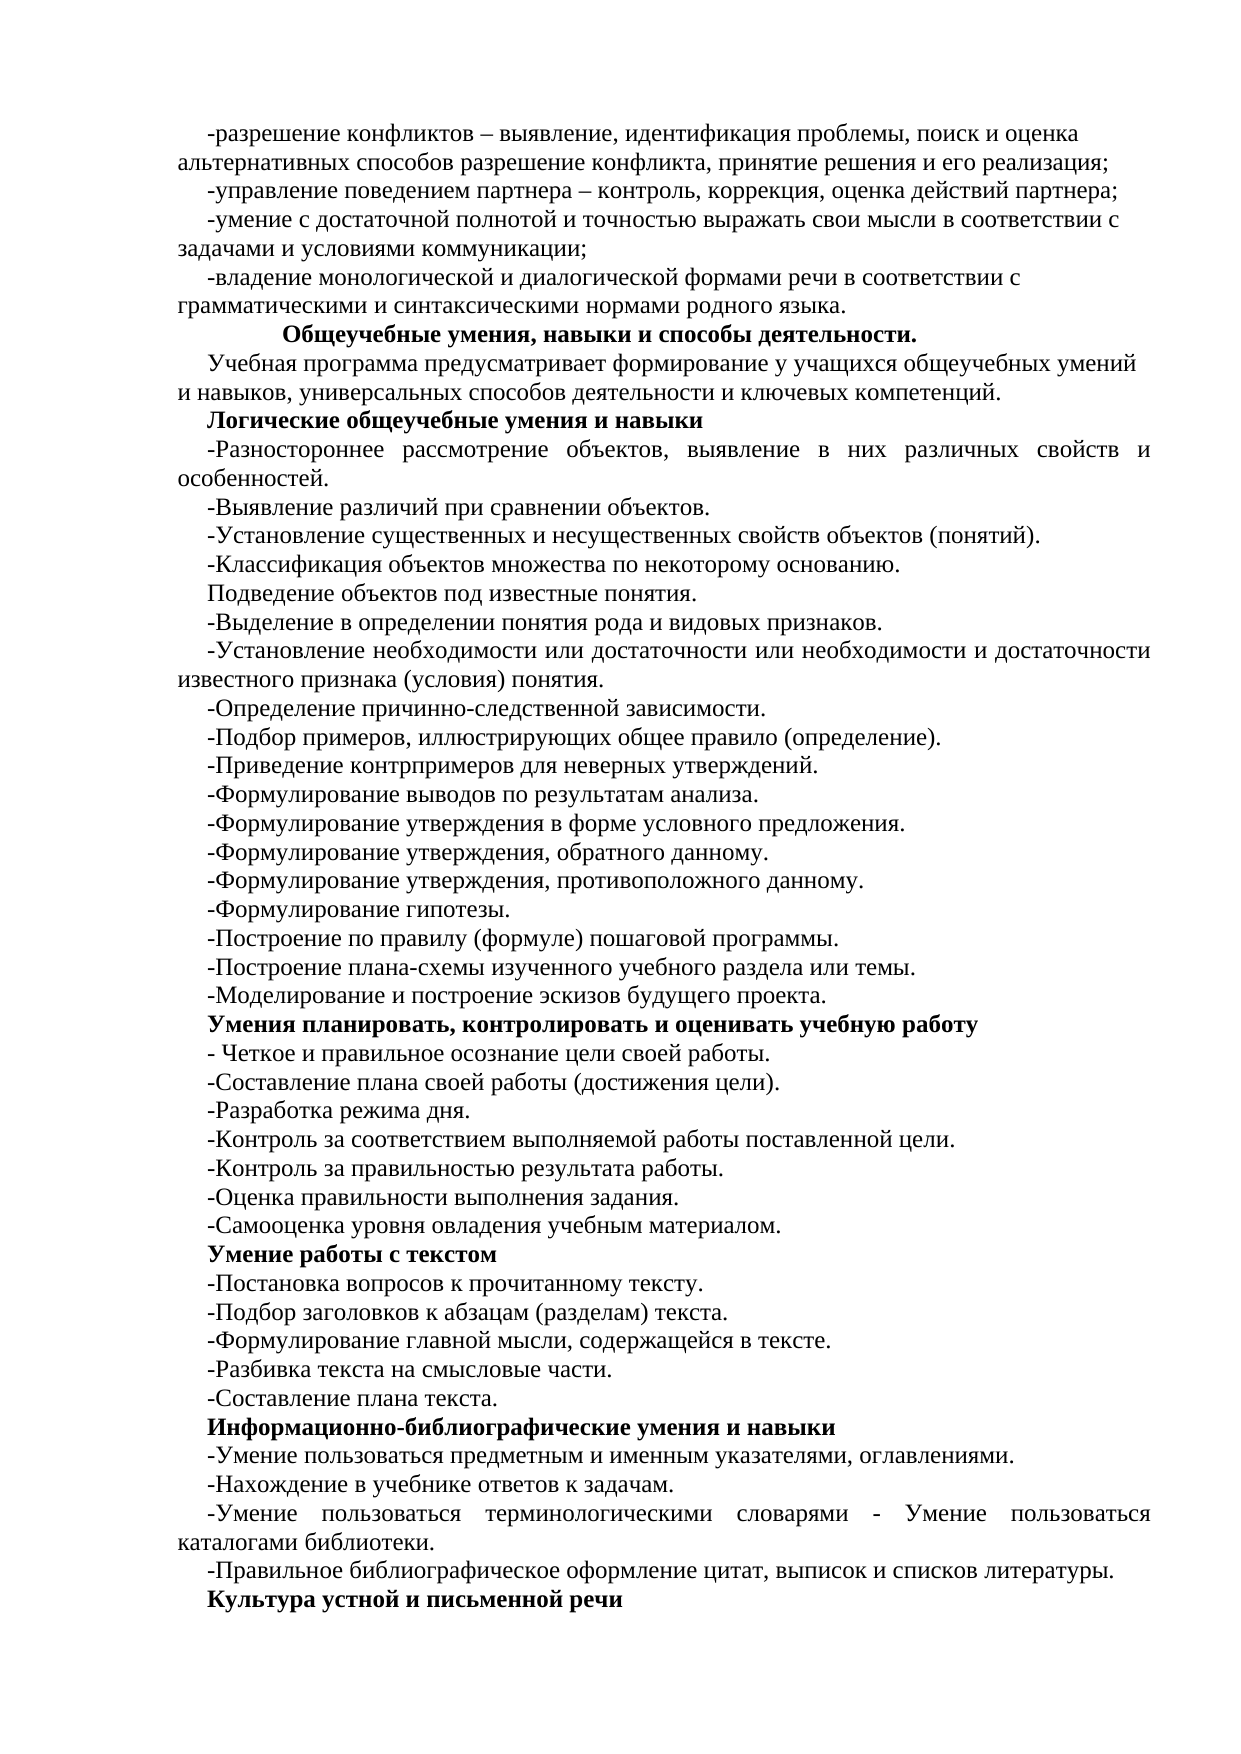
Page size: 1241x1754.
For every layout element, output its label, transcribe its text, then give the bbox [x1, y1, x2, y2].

text -Самооценка уровня овладения учебным материалом. [177, 1211, 1152, 1239]
text - Четкое и правильное осознание цели своей работы. [177, 1038, 1152, 1067]
text Информационно-библиографические умения и навыки [177, 1412, 1152, 1441]
text -Нахождение в учебнике ответов к задачам. [177, 1469, 1152, 1498]
text Подведение объектов под известные понятия. [177, 578, 1152, 607]
text -Контроль за соответствием выполняемой работы поставленной цели. [177, 1124, 1152, 1153]
text -умение с достаточной полнотой и точностью выражать свои мысли в соответствии с задачами и условиями коммуникации; [177, 204, 1152, 262]
text -Составление плана текста. [177, 1383, 1152, 1412]
text -Установление необходимости или достаточности или необходимости и достаточности известного признака (условия) понятия. [177, 636, 1152, 693]
text -Формулирование утверждения, противоположного данному. [177, 866, 1152, 894]
text Культура устной и письменной речи [177, 1584, 1152, 1613]
text -Умение пользоваться предметным и именным указателями, оглавлениями. [177, 1441, 1152, 1469]
text Умение работы с текстом [177, 1239, 1152, 1268]
text -Подбор примеров, иллюстрирующих общее правило (определение). [177, 722, 1152, 751]
text -Выделение в определении понятия рода и видовых признаков. [177, 607, 1152, 636]
text -Умение пользоваться терминологическими словарями - Умение пользоваться каталогами библиотеки. [177, 1498, 1152, 1556]
text -Правильное библиографическое оформление цитат, выписок и списков литературы. [177, 1556, 1152, 1584]
text Логические общеучебные умения и навыки [177, 406, 1152, 434]
text -Разностороннее рассмотрение объектов, выявление в них различных свойств и особенностей. [177, 434, 1152, 492]
text -Построение плана-схемы изученного учебного раздела или темы. [177, 952, 1152, 981]
text -Построение по правилу (формуле) пошаговой программы. [177, 923, 1152, 952]
text -Формулирование утверждения в форме условного предложения. [177, 808, 1152, 837]
text -Разработка режима дня. [177, 1096, 1152, 1124]
text -Классификация объектов множества по некоторому основанию. [177, 549, 1152, 578]
text -разрешение конфликтов – выявление, идентификация проблемы, поиск и оценка альтернативных способов разрешение конфликта, принятие решения и его реализация; [177, 118, 1152, 176]
text -Формулирование выводов по результатам анализа. [177, 779, 1152, 808]
text Умения планировать, контролировать и оценивать учебную работу [177, 1009, 1152, 1038]
text -Контроль за правильностью результата работы. [177, 1153, 1152, 1182]
text -Составление плана своей работы (достижения цели). [177, 1067, 1152, 1096]
text -владение монологической и диалогической формами речи в соответствии с грамматическими и синтаксическими нормами родного языка. [177, 262, 1152, 319]
text -управление поведением партнера – контроль, коррекция, оценка действий партнера; [177, 176, 1152, 204]
text -Выявление различий при сравнении объектов. [177, 492, 1152, 521]
text -Постановка вопросов к прочитанному тексту. [177, 1268, 1152, 1297]
text Учебная программа предусматривает формирование у учащихся общеучебных умений и навыков, универсальных способов деятельности и ключевых компетенций. [177, 348, 1152, 406]
text -Приведение контрпримеров для неверных утверждений. [177, 751, 1152, 779]
text -Формулирование главной мысли, содержащейся в тексте. [177, 1326, 1152, 1354]
text -Подбор заголовков к абзацам (разделам) текста. [177, 1297, 1152, 1326]
text -Моделирование и построение эскизов будущего проекта. [177, 981, 1152, 1009]
text -Определение причинно-следственной зависимости. [177, 693, 1152, 722]
text -Установление существенных и несущественных свойств объектов (понятий). [177, 521, 1152, 549]
text -Разбивка текста на смысловые части. [177, 1354, 1152, 1383]
text -Формулирование утверждения, обратного данному. [177, 837, 1152, 866]
text -Формулирование гипотезы. [177, 894, 1152, 923]
text -Оценка правильности выполнения задания. [177, 1182, 1152, 1211]
text Общеучебные умения, навыки и способы деятельности. [252, 319, 1152, 348]
